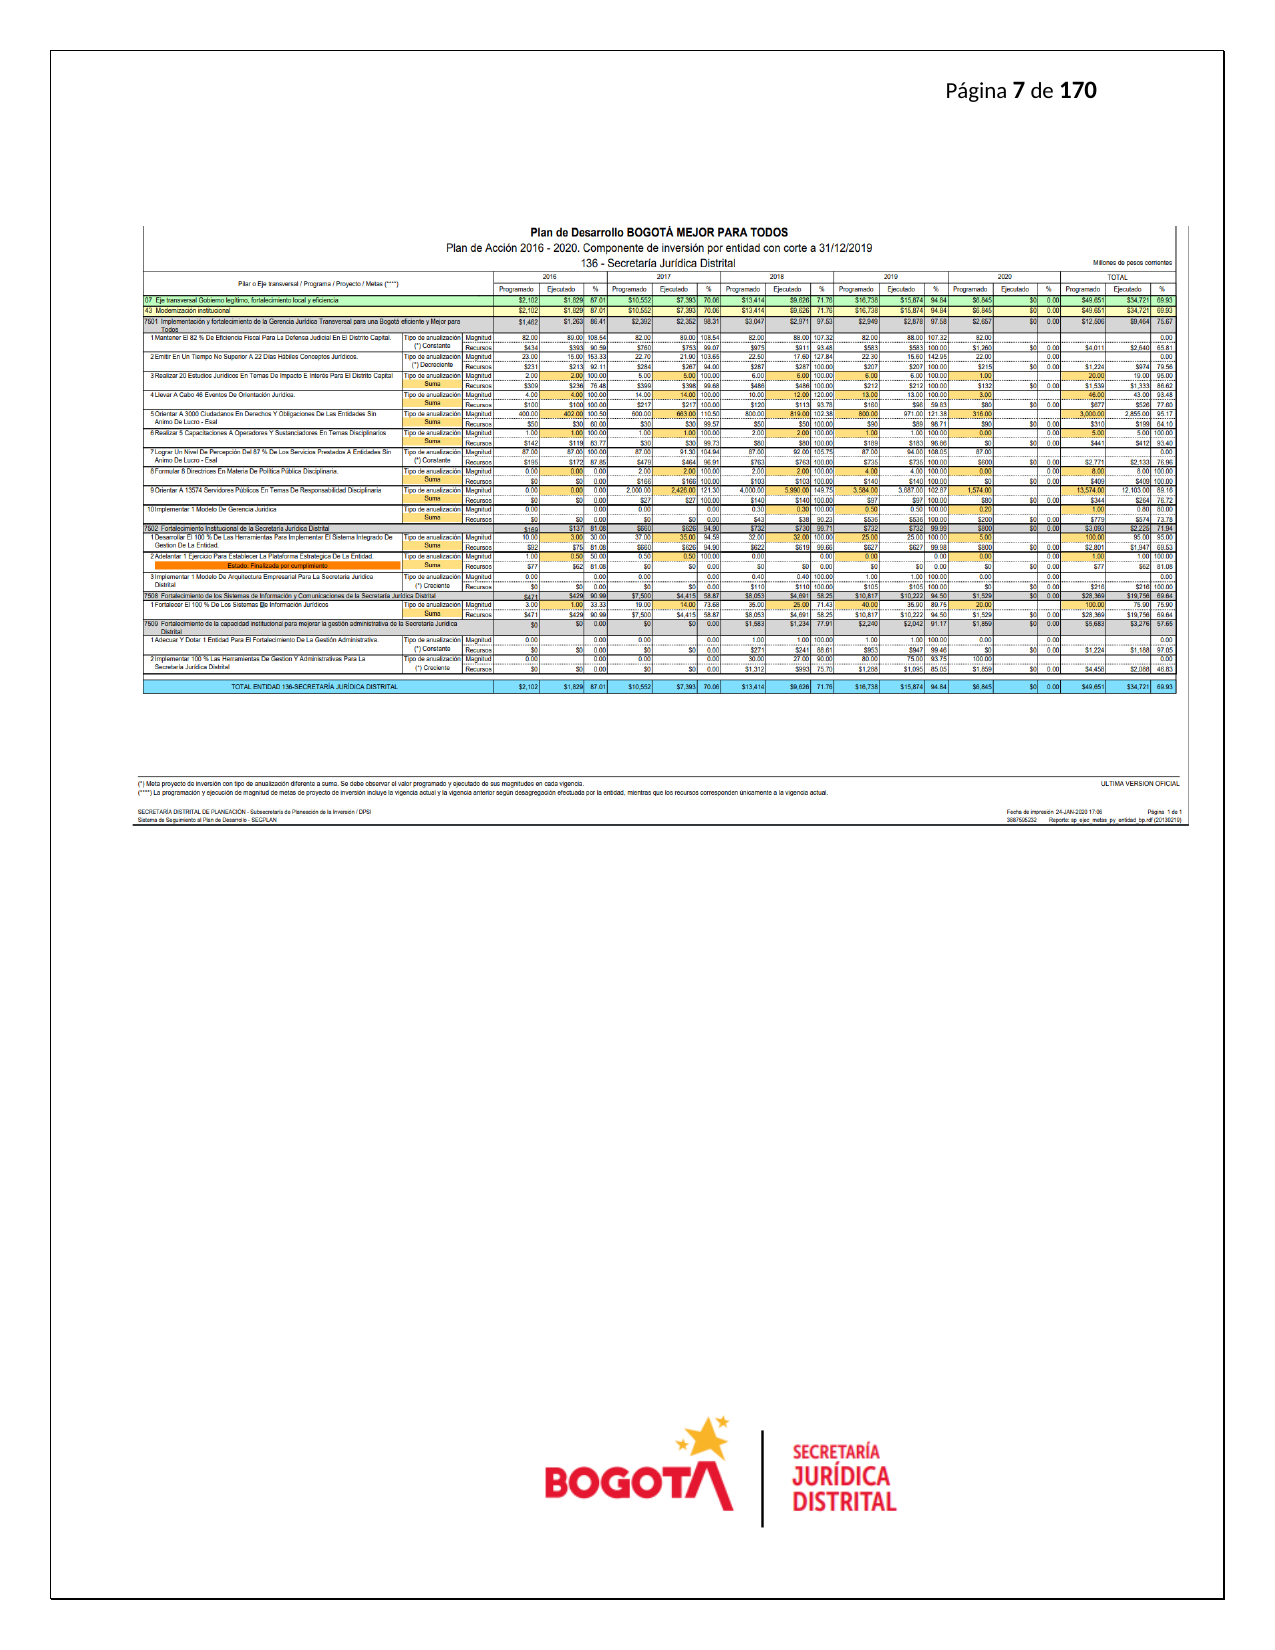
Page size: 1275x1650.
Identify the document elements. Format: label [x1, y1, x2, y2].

picture [132, 226, 1189, 826]
picture [533, 1406, 917, 1548]
